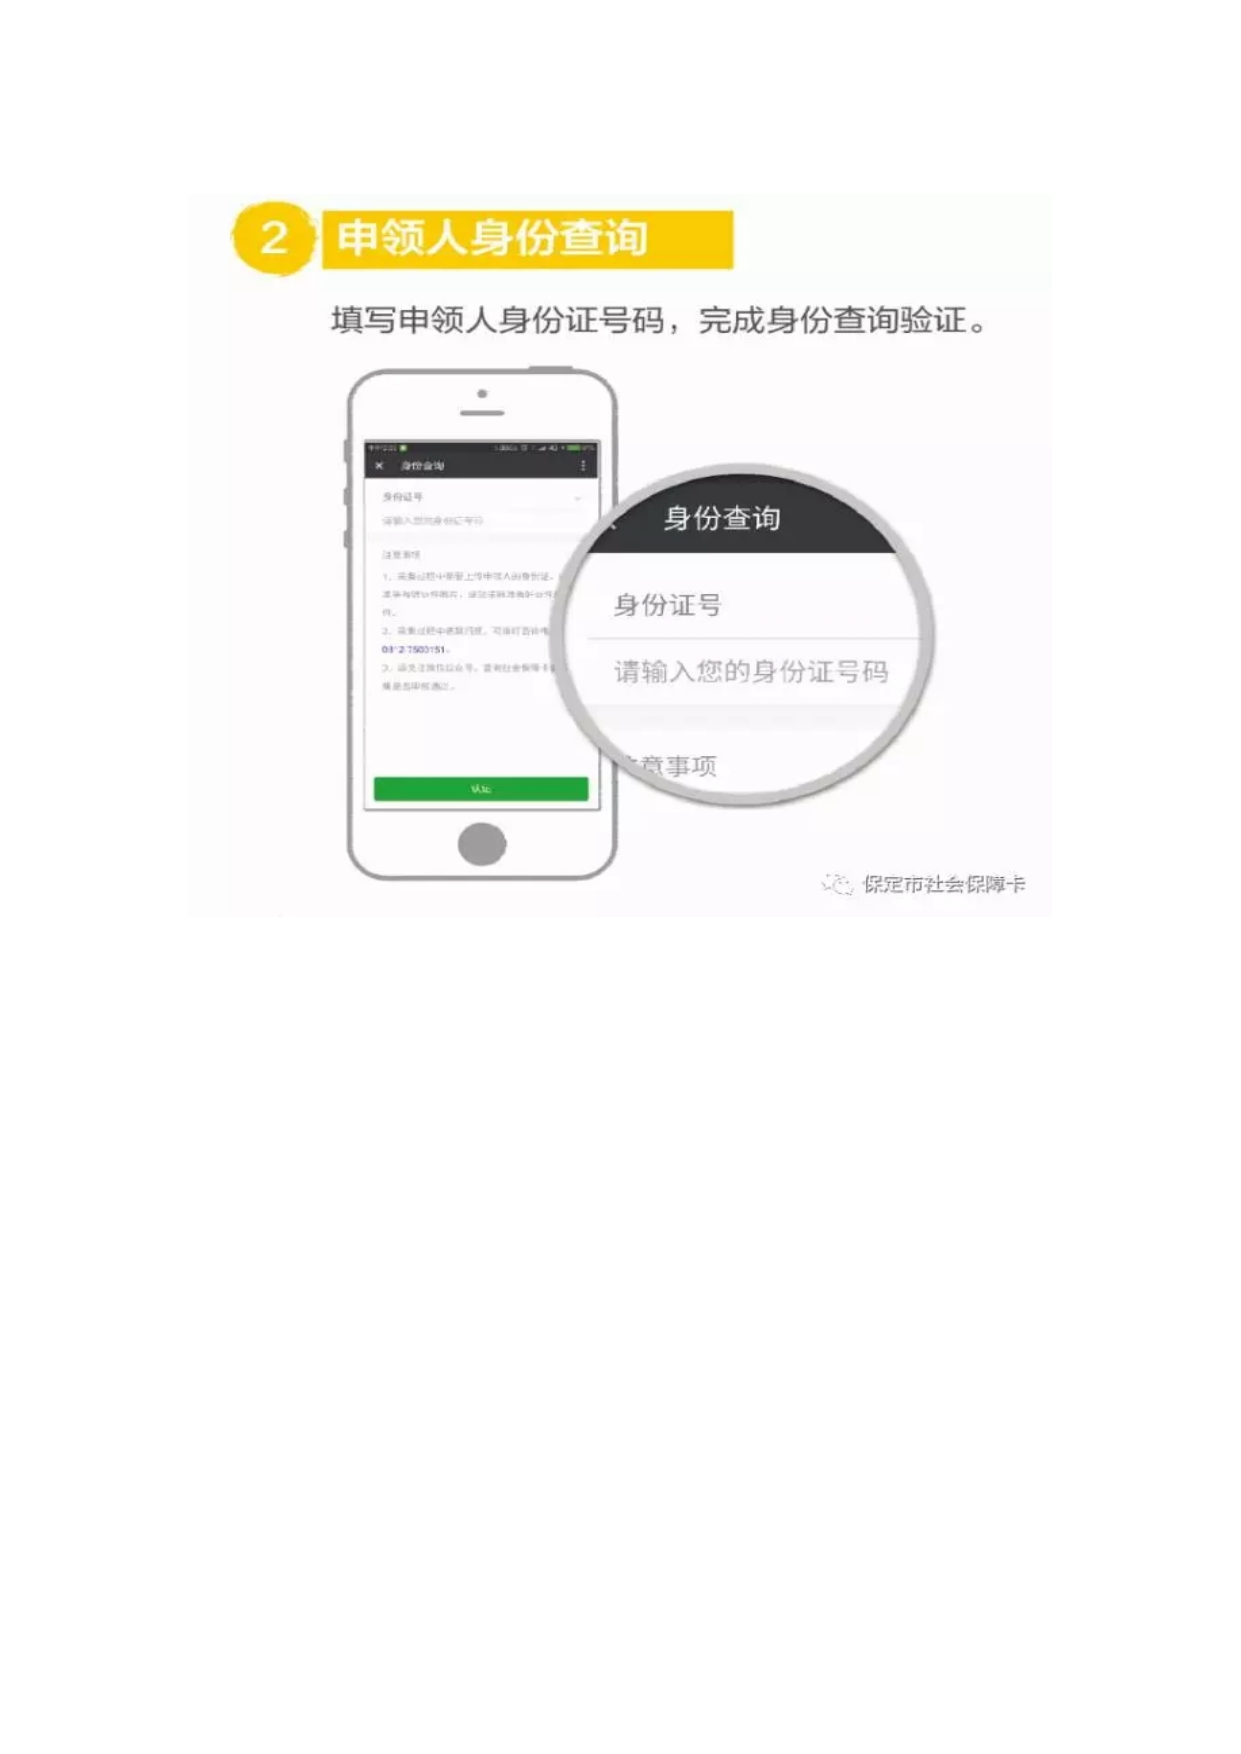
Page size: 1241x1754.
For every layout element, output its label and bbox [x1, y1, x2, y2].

picture [187, 194, 1053, 917]
